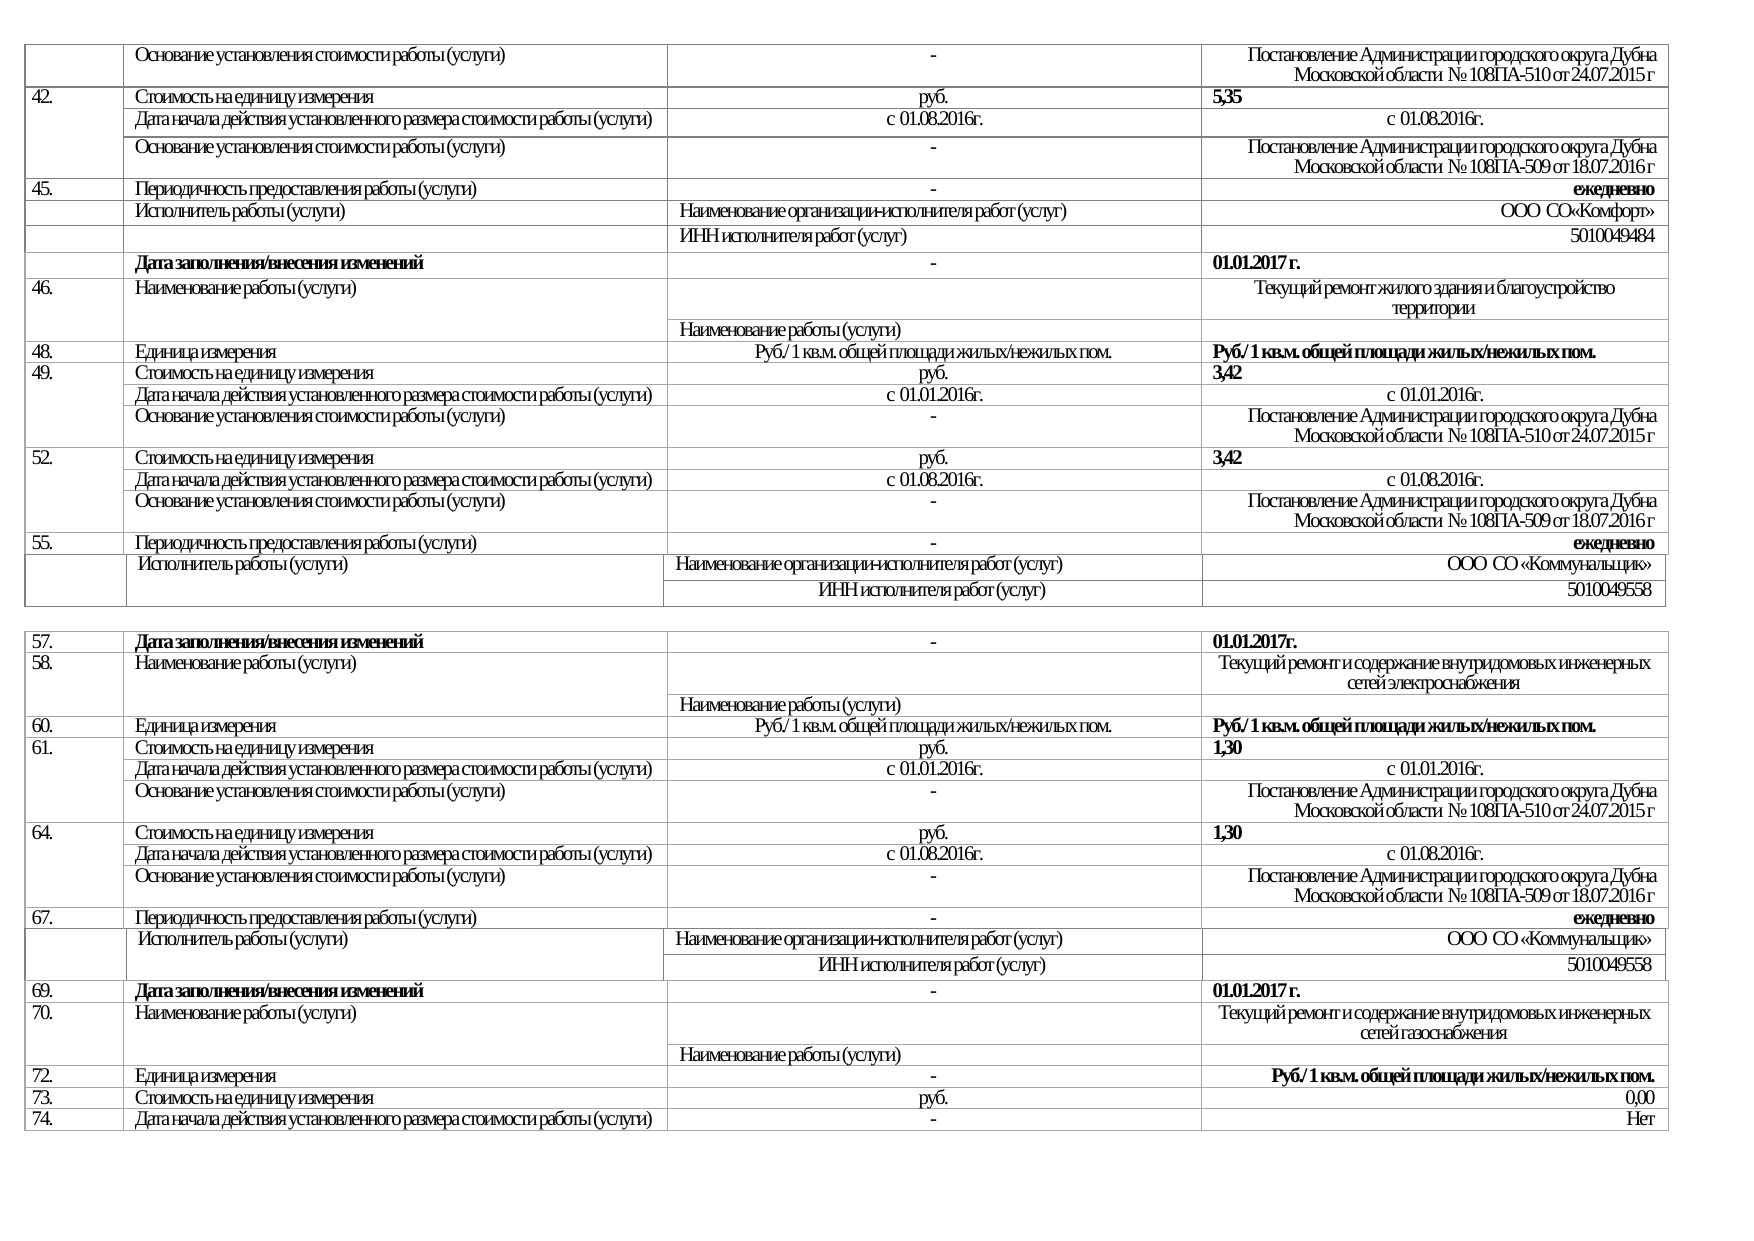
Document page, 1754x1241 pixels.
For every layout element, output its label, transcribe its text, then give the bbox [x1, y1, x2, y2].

table_cell Дата заполнения/внесения изменений [124, 981, 667, 1002]
table_cell [26, 1066, 123, 1087]
table_cell Единица измерения [124, 717, 667, 737]
table_cell ООО СО «Коммунальщик» [1203, 929, 1665, 954]
table_cell - [668, 866, 1201, 907]
table_cell с 01.08.2016г. [1202, 109, 1668, 136]
table_cell [26, 201, 123, 225]
table_cell Исполнитель работы (услуги) [127, 555, 663, 606]
table_cell Периодичность предоставления работы (услуги) [124, 533, 667, 553]
table_cell 3,42 [1202, 363, 1668, 384]
table_cell Наименование организации-исполнителя работ (услуг) [664, 555, 1202, 579]
table_cell - [668, 1109, 1201, 1130]
table_cell [1202, 320, 1668, 341]
table_cell Наименование работы (услуги) [668, 695, 1201, 716]
table_cell руб. [668, 448, 1201, 469]
table_cell [1202, 695, 1668, 716]
table_cell - [668, 253, 1201, 277]
table_cell Наименование работы (услуги) [668, 1045, 1201, 1065]
table_cell Основание установления стоимости работы (услуги) [124, 781, 667, 822]
table_cell Стоимость на единицу измерения [124, 448, 667, 469]
table_cell руб. [668, 363, 1201, 384]
table_cell Периодичность предоставления работы (услуги) [124, 908, 667, 928]
table_cell Нет [1202, 1109, 1668, 1130]
table_header - [668, 632, 1201, 652]
table_cell с 01.01.2016г. [668, 760, 1201, 780]
table_cell Постановление Администрации городского округа Дубна Московской области № 108ПА-510 от 24.07.2015 г [1202, 781, 1668, 822]
table_cell Руб./ 1 кв.м. общей площади жилых/нежилых пом. [1202, 342, 1668, 362]
table_cell Руб./ 1 кв.м. общей площади жилых/нежилых пом. [1202, 717, 1668, 737]
table_cell Дата начала действия установленного размера стоимости работы (услуги) [124, 845, 667, 865]
table_cell Наименование работы (услуги) [124, 653, 667, 716]
table_cell Основание установления стоимости работы (услуги) [124, 491, 667, 532]
table_cell Дата начала действия установленного размера стоимости работы (услуги) [124, 470, 667, 490]
table_cell [1202, 1045, 1668, 1065]
table_cell Исполнитель работы (услуги) [124, 201, 667, 225]
table_cell 5010049558 [1203, 955, 1665, 980]
table_cell 3,42 [1202, 448, 1668, 469]
table_cell [26, 226, 123, 252]
table_cell - [668, 908, 1201, 928]
table_cell руб. [668, 88, 1201, 108]
table_cell [668, 279, 1201, 319]
table_cell [26, 448, 123, 532]
table_cell Дата заполнения/внесения изменений [124, 253, 667, 277]
table_cell Основание установления стоимости работы (услуги) [124, 138, 667, 178]
table_cell Дата начала действия установленного размера стоимости работы (услуги) [124, 385, 667, 405]
table_cell [26, 717, 123, 737]
table_cell - [668, 781, 1201, 822]
table_cell с 01.08.2016г. [1202, 845, 1668, 865]
table_cell - [668, 179, 1201, 200]
table_cell - [668, 533, 1201, 553]
table_cell Руб./ 1 кв.м. общей площади жилых/нежилых пом. [668, 342, 1201, 362]
table_cell руб. [668, 1088, 1201, 1108]
table_cell Постановление Администрации городского округа Дубна Московской области № 108ПА-510 от 24.07.2015 г [1202, 45, 1668, 86]
table_cell с 01.01.2016г. [1202, 760, 1668, 780]
table_cell 5,35 [1202, 88, 1668, 108]
table_cell 5010049484 [1202, 226, 1668, 252]
table_cell Стоимость на единицу измерения [124, 363, 667, 384]
table_cell 1,30 [1202, 738, 1668, 758]
table_cell [26, 88, 123, 178]
table_header 01.01.2017г. [1202, 632, 1668, 652]
table_cell 01.01.2017 г. [1202, 253, 1668, 277]
table_header Дата заполнения/внесения изменений [124, 632, 667, 652]
table_cell ежедневно [1202, 533, 1668, 553]
table_cell ИНН исполнителя работ (услуг) [668, 226, 1201, 252]
table_cell - [668, 1066, 1201, 1087]
table_cell Единица измерения [124, 1066, 667, 1087]
table_cell [124, 226, 667, 252]
table_cell руб. [668, 738, 1201, 758]
table_header [26, 632, 123, 652]
table_cell - [668, 981, 1201, 1002]
table_cell [26, 929, 126, 980]
table_cell 01.01.2017 г. [1202, 981, 1668, 1002]
table_cell с 01.08.2016г. [668, 470, 1201, 490]
table_cell с 01.08.2016г. [668, 845, 1201, 865]
table_cell [26, 823, 123, 907]
table_cell - [668, 491, 1201, 532]
table_cell с 01.01.2016г. [668, 385, 1201, 405]
table_cell [26, 342, 123, 362]
table_cell [26, 363, 123, 447]
table_cell Постановление Администрации городского округа Дубна Московской области № 108ПА-509 от 18.07.2016 г [1202, 866, 1668, 907]
table_cell [26, 653, 123, 716]
table_cell Постановление Администрации городского округа Дубна Московской области № 108ПА-510 от 24.07.2015 г [1202, 406, 1668, 447]
table_cell [26, 908, 123, 928]
table_cell Наименование работы (услуги) [124, 1003, 667, 1065]
table_cell Наименование работы (услуги) [668, 320, 1201, 341]
table_cell с 01.08.2016г. [1202, 470, 1668, 490]
table_cell с 01.08.2016г. [668, 109, 1201, 136]
table_cell [668, 653, 1201, 694]
table_cell руб. [668, 823, 1201, 843]
table_cell Основание установления стоимости работы (услуги) [124, 866, 667, 907]
table_cell ООО СО «Коммунальщик» [1203, 555, 1665, 579]
table_cell Текущий ремонт и содержание внутридомовых инженерных сетей электроснабжения [1202, 653, 1668, 694]
table_cell - [668, 45, 1201, 86]
table_cell Постановление Администрации городского округа Дубна Московской области № 108ПА-509 от 18.07.2016 г [1202, 138, 1668, 178]
table_cell [26, 279, 123, 341]
table_cell Стоимость на единицу измерения [124, 1088, 667, 1108]
table_cell ИНН исполнителя работ (услуг) [664, 955, 1202, 980]
table_cell [26, 1109, 123, 1130]
table_cell Основание установления стоимости работы (услуги) [124, 406, 667, 447]
table_cell Текущий ремонт и содержание внутридомовых инженерных сетей газоснабжения [1202, 1003, 1668, 1044]
table_cell Основание установления стоимости работы (услуги) [124, 45, 667, 86]
table_cell [668, 1003, 1201, 1044]
table_cell Наименование организации-исполнителя работ (услуг) [668, 201, 1201, 225]
table_cell ежедневно [1202, 179, 1668, 200]
table_cell - [668, 406, 1201, 447]
table_cell [26, 533, 123, 553]
table_cell [26, 981, 123, 1002]
table_cell Постановление Администрации городского округа Дубна Московской области № 108ПА-509 от 18.07.2016 г [1202, 491, 1668, 532]
table_cell Исполнитель работы (услуги) [127, 929, 663, 980]
table_cell Наименование организации-исполнителя работ (услуг) [664, 929, 1202, 954]
table_cell Стоимость на единицу измерения [124, 88, 667, 108]
table_cell ежедневно [1202, 908, 1668, 928]
table_cell 5010049558 [1203, 581, 1665, 606]
table_cell Дата начала действия установленного размера стоимости работы (услуги) [124, 760, 667, 780]
table_cell Стоимость на единицу измерения [124, 823, 667, 843]
table_cell [26, 738, 123, 822]
table_cell Текущий ремонт жилого здания и благоустройство территории [1202, 279, 1668, 319]
table_cell [26, 179, 123, 200]
table_cell [26, 1088, 123, 1108]
table_cell [26, 253, 123, 277]
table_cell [124, 109, 667, 136]
table_cell Наименование работы (услуги) [124, 279, 667, 341]
table_cell Периодичность предоставления работы (услуги) [124, 179, 667, 200]
table_cell Руб./ 1 кв.м. общей площади жилых/нежилых пом. [1202, 1066, 1668, 1087]
table_cell [26, 1003, 123, 1065]
table_cell с 01.01.2016г. [1202, 385, 1668, 405]
table_cell [26, 555, 126, 606]
table_cell 0,00 [1202, 1088, 1668, 1108]
table_cell Руб./ 1 кв.м. общей площади жилых/нежилых пом. [668, 717, 1201, 737]
table_cell Стоимость на единицу измерения [124, 738, 667, 758]
table_cell Дата начала действия установленного размера стоимости работы (услуги) [124, 1109, 667, 1130]
table_cell 1,30 [1202, 823, 1668, 843]
table_cell - [668, 138, 1201, 178]
table_cell ИНН исполнителя работ (услуг) [664, 581, 1202, 606]
table_cell ООО СО«Комфорт» [1202, 201, 1668, 225]
table_cell Единица измерения [124, 342, 667, 362]
